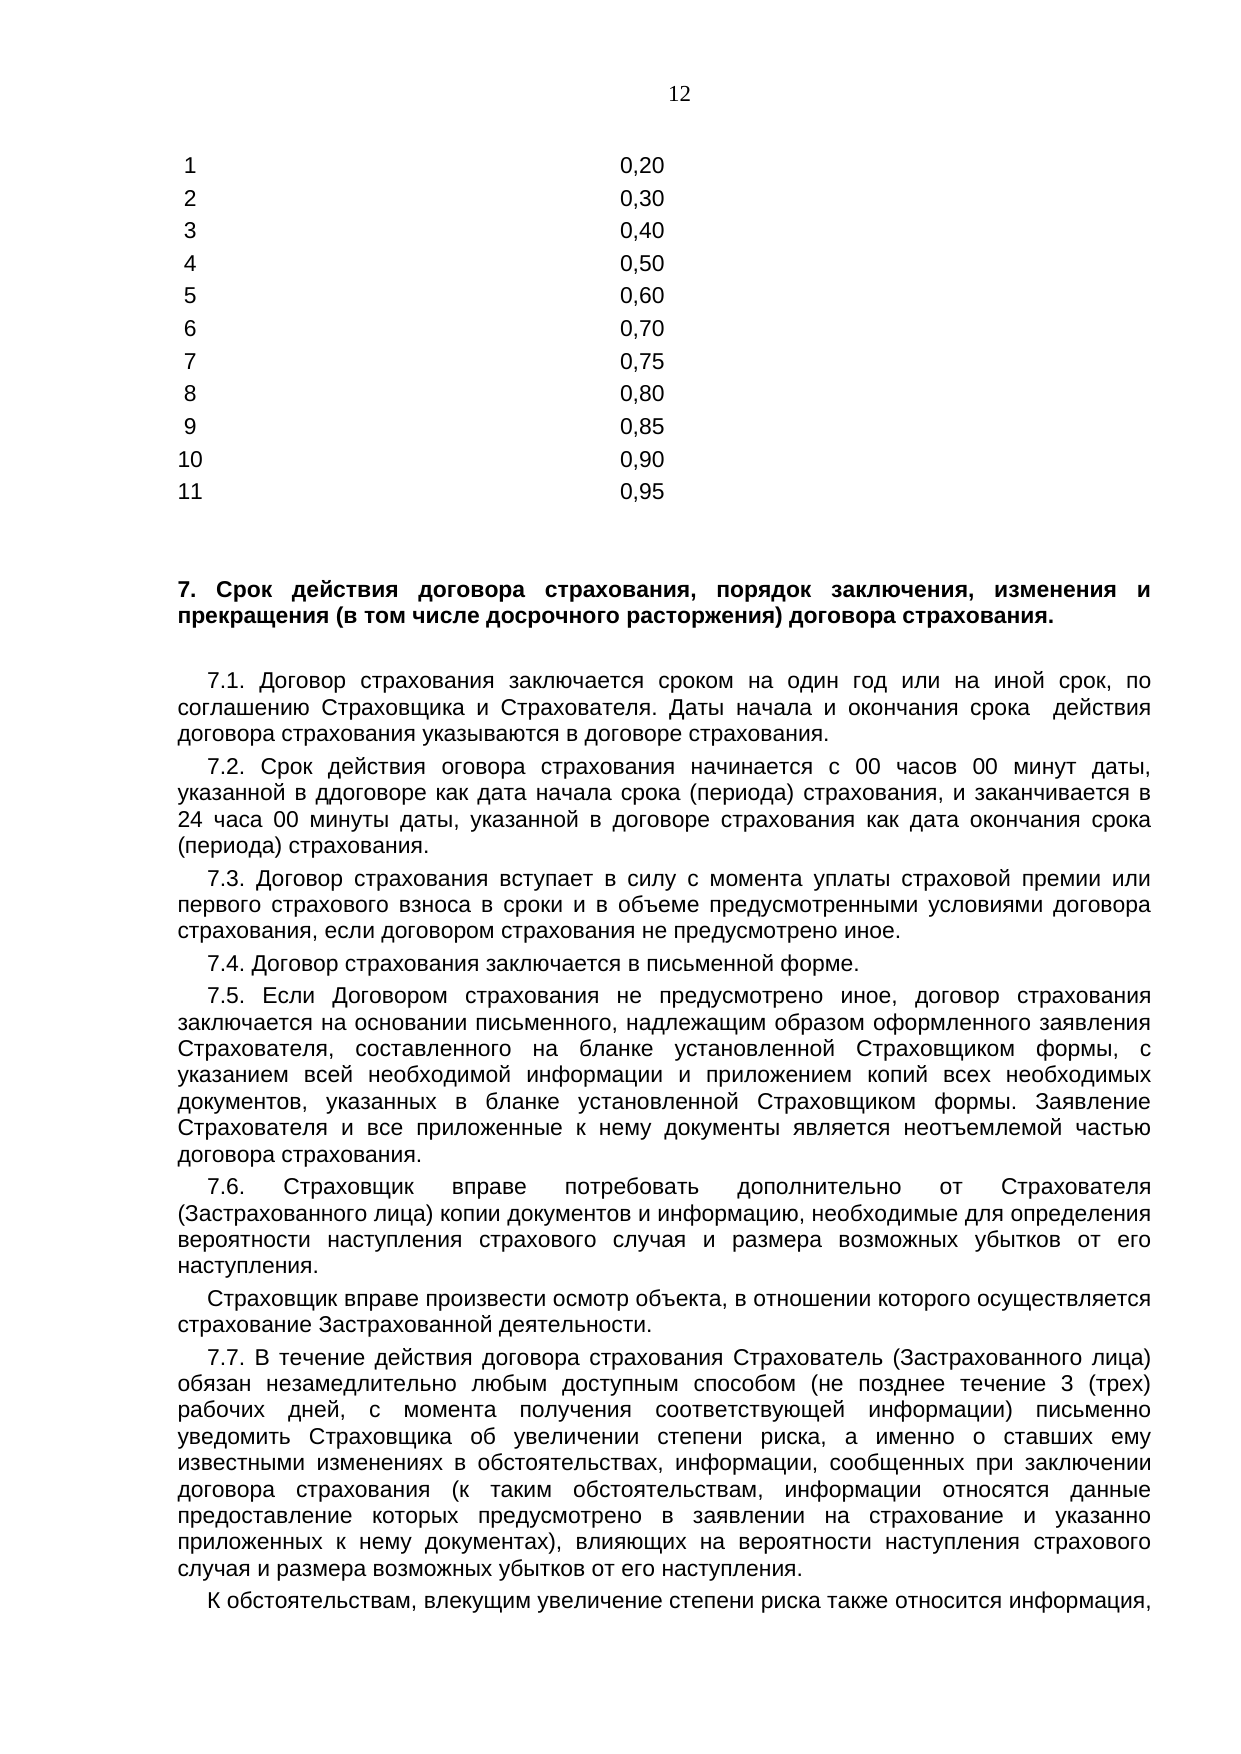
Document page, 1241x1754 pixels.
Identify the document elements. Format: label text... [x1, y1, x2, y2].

list 5 0,60 [177, 282, 1152, 309]
list 2 0,30 [177, 185, 1152, 211]
text 7.2. Срок действия оговора страхования начинается с 00 часов 00 минут даты, указанной в ддоговоре как дата начала срока (периода) страхования, и заканчивается в 24 часа 00 минуты даты, указанной в договоре страхования как дата окончания срока (периода) страхования. [177, 753, 1152, 858]
text 7.1. Договор страхования заключается сроком на один год или на иной срок, по соглашению Страховщика и Страхователя. Даты начала и окончания срока действия договора страхования указываются в договоре страхования. [177, 667, 1152, 747]
list 4 0,50 [177, 250, 1152, 276]
list 3 0,40 [177, 217, 1152, 244]
text 7.6. Страховщик вправе потребовать дополнительно от Страхователя (Застрахованного лица) копии документов и информацию, необходимые для определения вероятности наступления страхового случая и размера возможных убытков от его наступления. [177, 1173, 1152, 1278]
text 7.4. Договор страхования заключается в письменной форме. [177, 950, 1152, 976]
list 6 0,70 [177, 315, 1152, 341]
list 7 0,75 [177, 348, 1152, 374]
text 7.3. Договор страхования вступает в силу с момента уплаты страховой премии или первого страхового взноса в сроки и в объеме предусмотренными условиями договора страхования, если договором страхования не предусмотрено иное. [177, 864, 1152, 943]
list 9 0,85 [177, 413, 1152, 439]
text 7.7. В течение действия договора страхования Страхователь (Застрахованного лица) обязан незамедлительно любым доступным способом (не позднее течение 3 (трех) рабочих дней, с момента получения соответствующей информации) письменно уведомить Страховщика об увеличении степени риска, а именно о ставших ему известными изменениях в обстоятельствах, информации, сообщенных при заключении договора страхования (к таким обстоятельствам, информации относятся данные предоставление которых предусмотрено в заявлении на страхование и указанно приложенных к нему документах), влияющих на вероятности наступления страхового случая и размера возможных убытков от его наступления. [177, 1344, 1152, 1581]
list 1 0,20 [177, 152, 1152, 178]
text Страховщик вправе произвести осмотр объекта, в отношении которого осуществляется страхование Застрахованной деятельности. [177, 1285, 1152, 1337]
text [177, 1587, 1152, 1613]
list 10 0,90 [177, 446, 1152, 472]
list 11 0,95 [177, 478, 1152, 504]
list 8 0,80 [177, 380, 1152, 407]
text 7. Срок действия договора страхования, порядок заключения, изменения и прекращения (в том числе досрочного расторжения) договора страхования. [177, 576, 1152, 629]
text 7.5. Если Договором страхования не предусмотрено иное, договор страхования заключается на основании письменного, надлежащим образом оформленного заявления Страхователя, составленного на бланке установленной Страховщиком формы, с указанием всей необходимой информации и приложением копий всех необходимых документов, указанных в бланке установленной Страховщиком формы. Заявление Страхователя и все приложенные к нему документы является неотъемлемой частью договора страхования. [177, 982, 1152, 1167]
